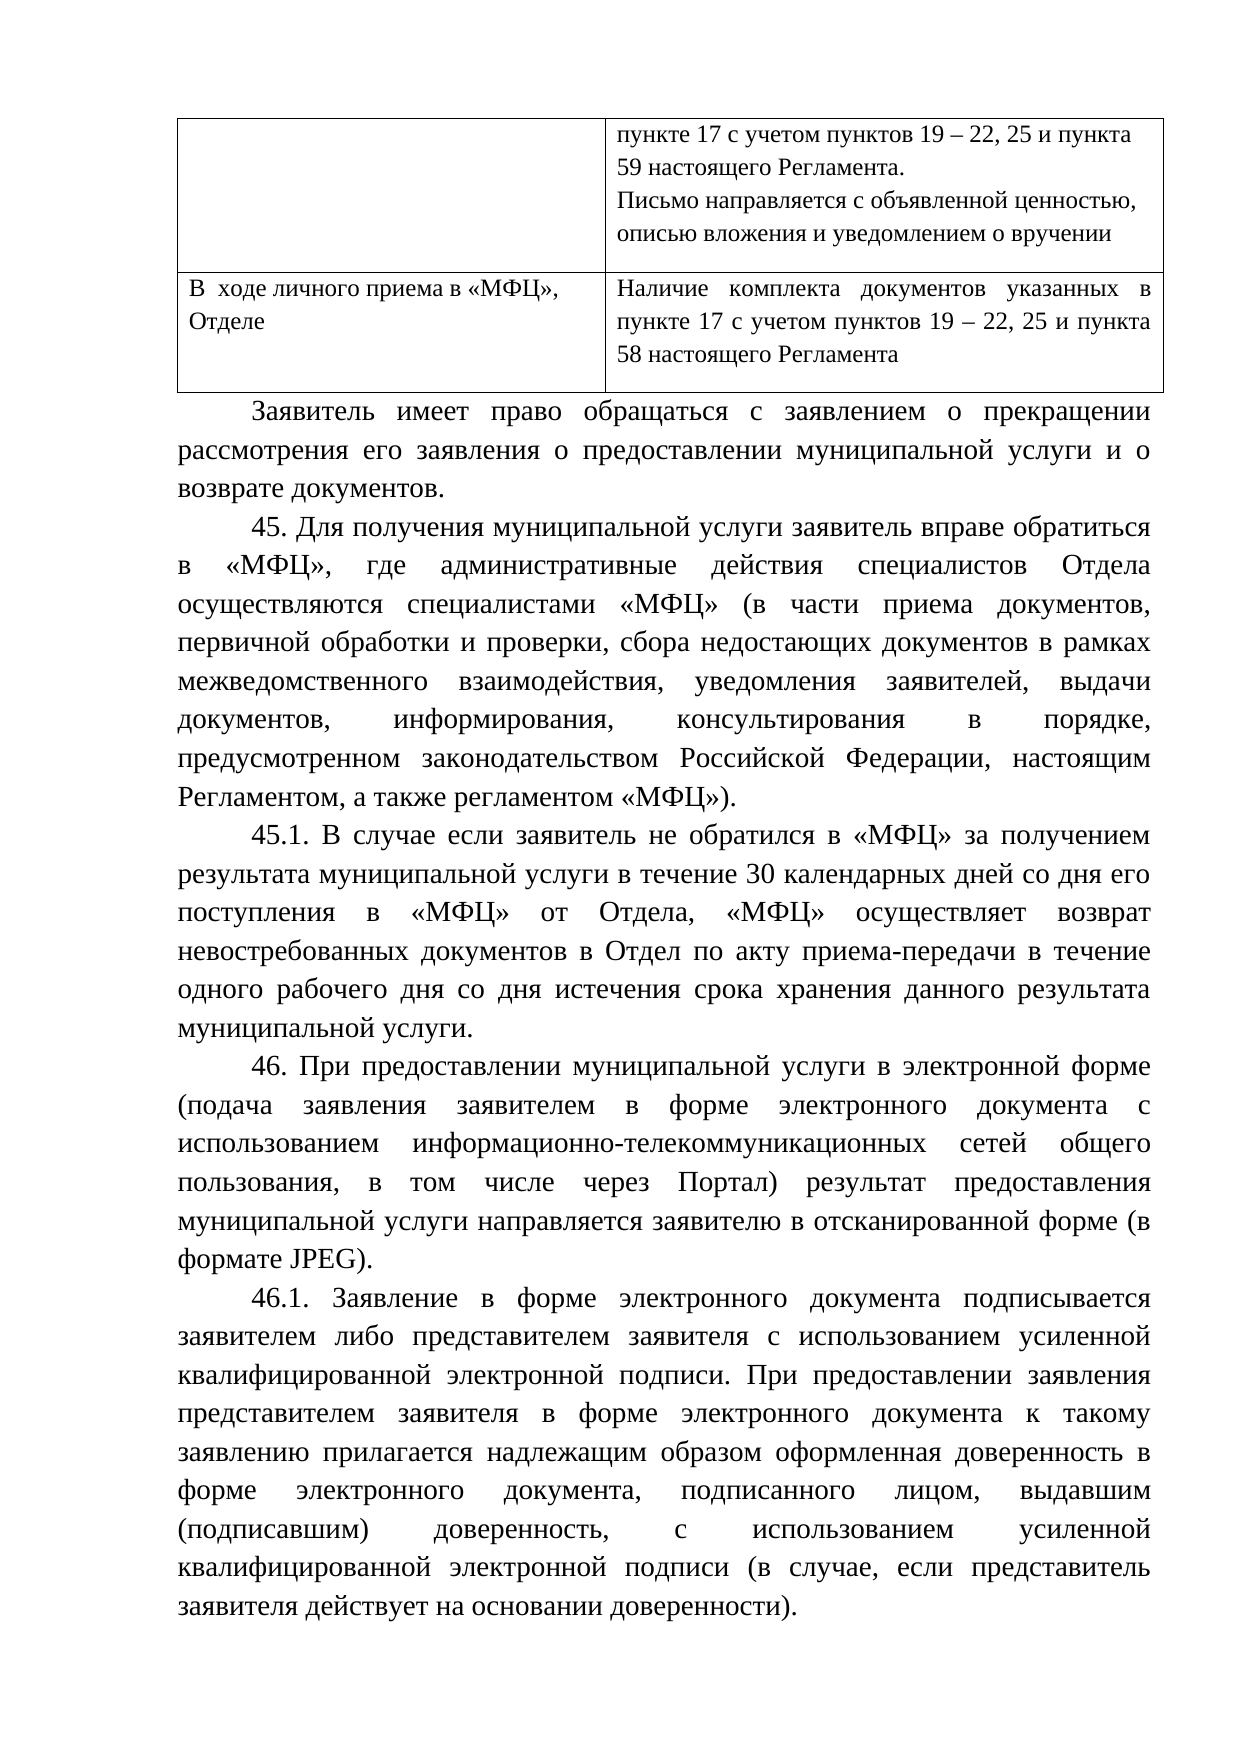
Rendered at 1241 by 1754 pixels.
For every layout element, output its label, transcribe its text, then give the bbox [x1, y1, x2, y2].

text 46.1. Заявление в форме электронного документа подписывается заявителем либо представителем заявителя с использованием усиленной квалифицированной электронной подписи. При предоставлении заявления представителем заявителя в форме электронного документа к такому заявлению прилагается надлежащим образом оформленная доверенность в форме электронного документа, подписанного лицом, выдавшим (подписавшим) доверенность, с использованием усиленной квалифицированной электронной подписи (в случае, если представитель заявителя действует на основании доверенности). [177, 1280, 1152, 1622]
text 46. При предоставлении муниципальной услуги в электронной форме (подача заявления заявителем в форме электронного документа с использованием информационно-телекоммуникационных сетей общего пользования, в том числе через Портал) результат предоставления муниципальной услуги направляется заявителю в отсканированной форме (в формате JPEG). [177, 1048, 1152, 1275]
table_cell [606, 119, 1163, 272]
text Заявитель имеет право обращаться с заявлением о прекращении рассмотрения его заявления о предоставлении муниципальной услуги и о возврате документов. [177, 393, 1152, 504]
table_cell Наличие комплекта документов указанных в пункте 17 с учетом пунктов 19 – 22, 25 и пункта 58 настоящего Регламента [606, 273, 1163, 392]
text 45. Для получения муниципальной услуги заявитель вправе обратиться в «МФЦ», где административные действия специалистов Отдела осуществляются специалистами «МФЦ» (в части приема документов, первичной обработки и проверки, сбора недостающих документов в рамках межведомственного взаимодействия, уведомления заявителей, выдачи документов, информирования, консультирования в порядке, предусмотренном законодательством Российской Федерации, настоящим Регламентом, а также регламентом «МФЦ»). [177, 509, 1152, 812]
table_cell В ходе личного приема в «МФЦ», Отделе [178, 273, 605, 392]
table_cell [178, 119, 605, 272]
text 45.1. В случае если заявитель не обратился в «МФЦ» за получением результата муниципальной услуги в течение 30 календарных дней со дня его поступления в «МФЦ» от Отдела, «МФЦ» осуществляет возврат невостребованных документов в Отдел по акту приема-передачи в течение одного рабочего дня со дня истечения срока хранения данного результата муниципальной услуги. [177, 817, 1152, 1043]
